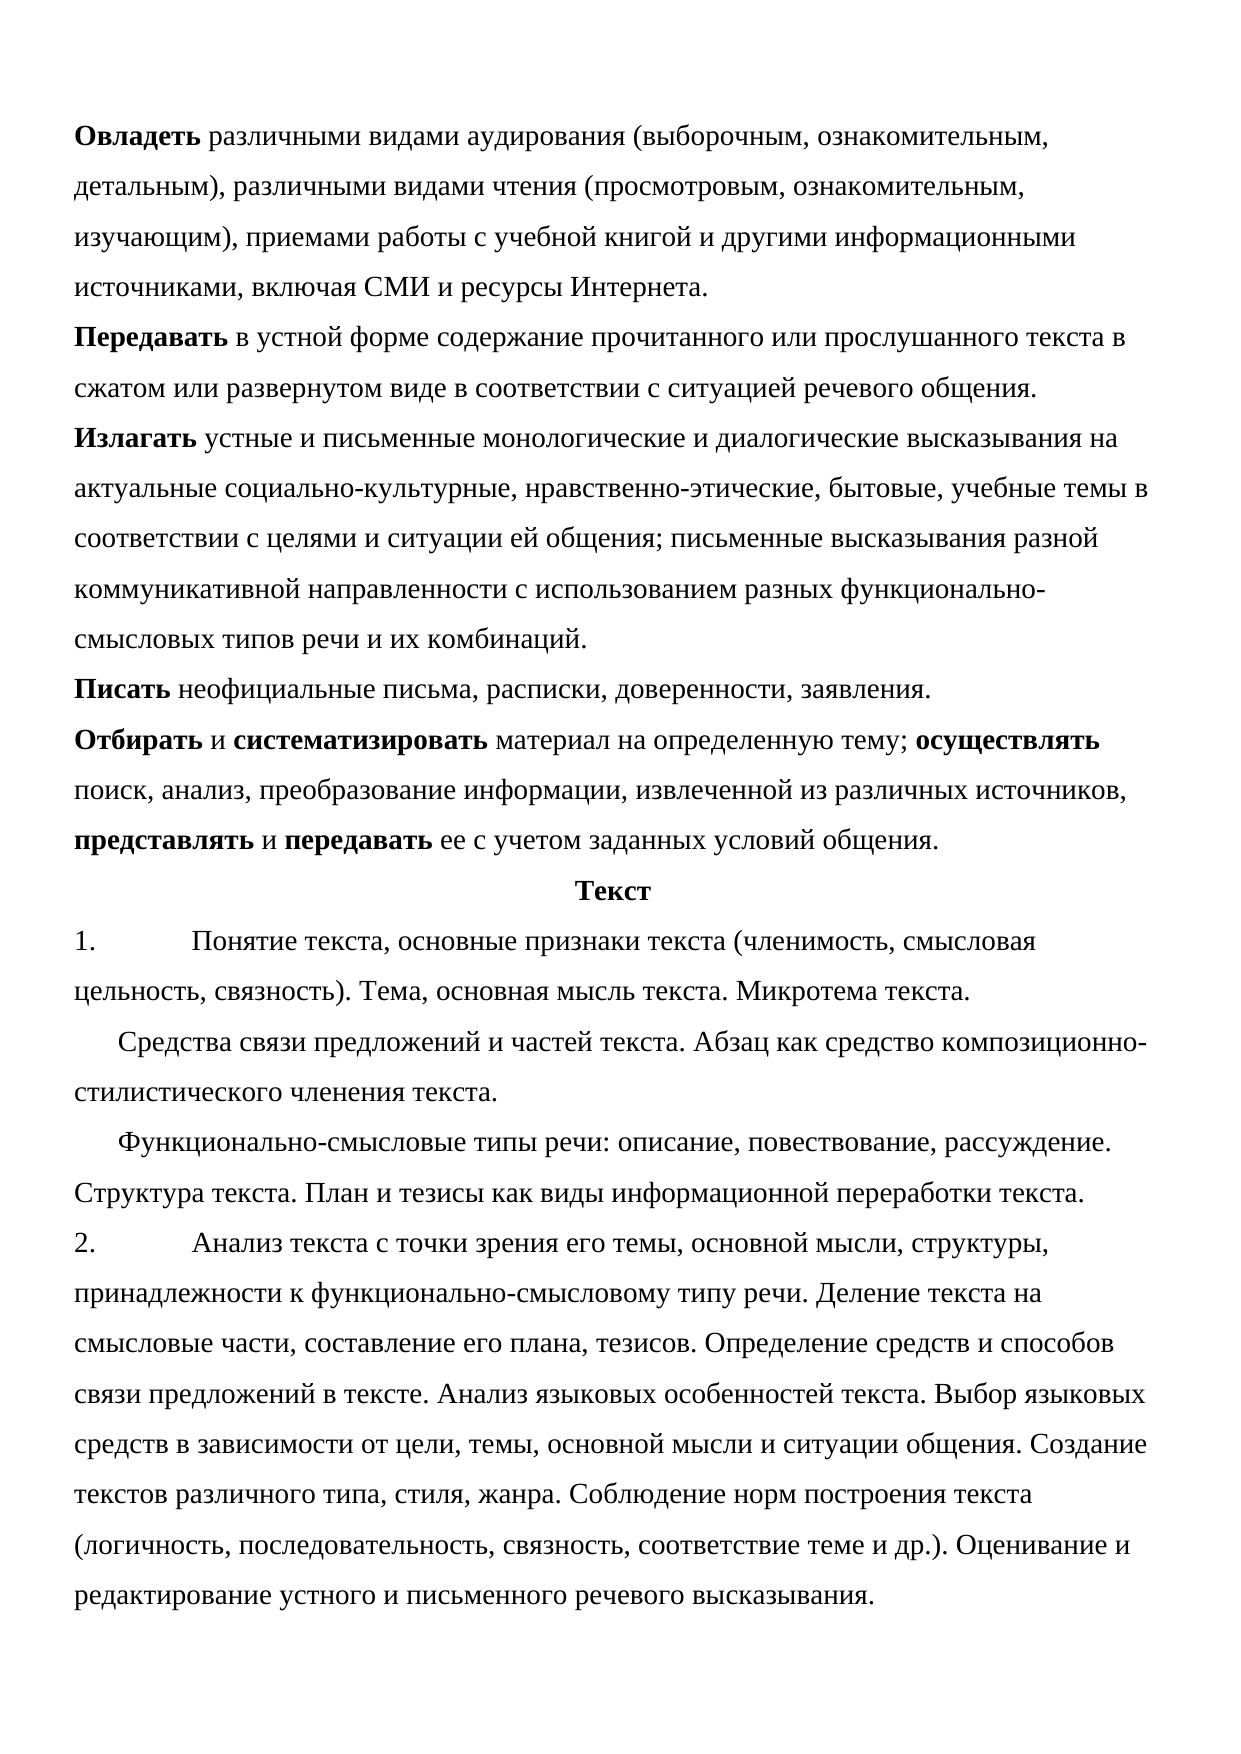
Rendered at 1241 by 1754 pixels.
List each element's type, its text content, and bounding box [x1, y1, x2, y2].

text Излагать устные и письменные монологические и диалогические высказывания на актуальные социально-культурные, нравственно-этические, бытовые, учебные темы в соответствии с целями и ситуации ей общения; письменные высказывания разной коммуникативной направленности с использованием разных функционально-смысловых типов речи и их комбинаций. [74, 420, 1152, 655]
text Передавать в устной форме содержание прочитанного или прослушанного текста в сжатом или развернутом виде в соответствии с ситуацией речевого общения. [74, 319, 1152, 403]
text Текст [74, 873, 1152, 906]
list Понятие текста, основные признаки текста (членимость, смысловая цельность, связность). Тема, основная мысль текста. Микротема текста. [74, 923, 1152, 1007]
list Анализ текста с точки зрения его темы, основной мысли, структуры, принадлежности к функционально-смысловому типу речи. Деление текста на смысловые части, составление его плана, тезисов. Определение средств и способов связи предложений в тексте. Анализ языковых особенностей текста. Выбор языковых средств в зависимости от цели, темы, основной мысли и ситуации общения. Создание текстов различного типа, стиля, жанра. Соблюдение норм построения текста (логичность, последовательность, связность, соответствие теме и др.). Оценивание и редактирование устного и письменного речевого высказывания. [74, 1225, 1152, 1611]
text Функционально-смысловые типы речи: описание, повествование, рассуждение. Структура текста. План и тезисы как виды информационной переработки текста. [74, 1124, 1152, 1208]
text Отбирать и систематизировать материал на определенную тему; осуществлять поиск, анализ, преобразование информации, извлеченной из различных источников, представлять и передавать ее с учетом заданных условий общения. [74, 722, 1152, 856]
text Средства связи предложений и частей текста. Абзац как средство композиционно-стилистического членения текста. [74, 1024, 1152, 1108]
text Овладеть различными видами аудирования (выборочным, ознакомительным, детальным), различными видами чтения (просмотровым, ознакомительным, изучающим), приемами работы с учебной книгой и другими информационными источниками, включая СМИ и ресурсы Интернета. [74, 118, 1152, 303]
text Писать неофициальные письма, расписки, доверенности, заявления. [74, 672, 1152, 705]
